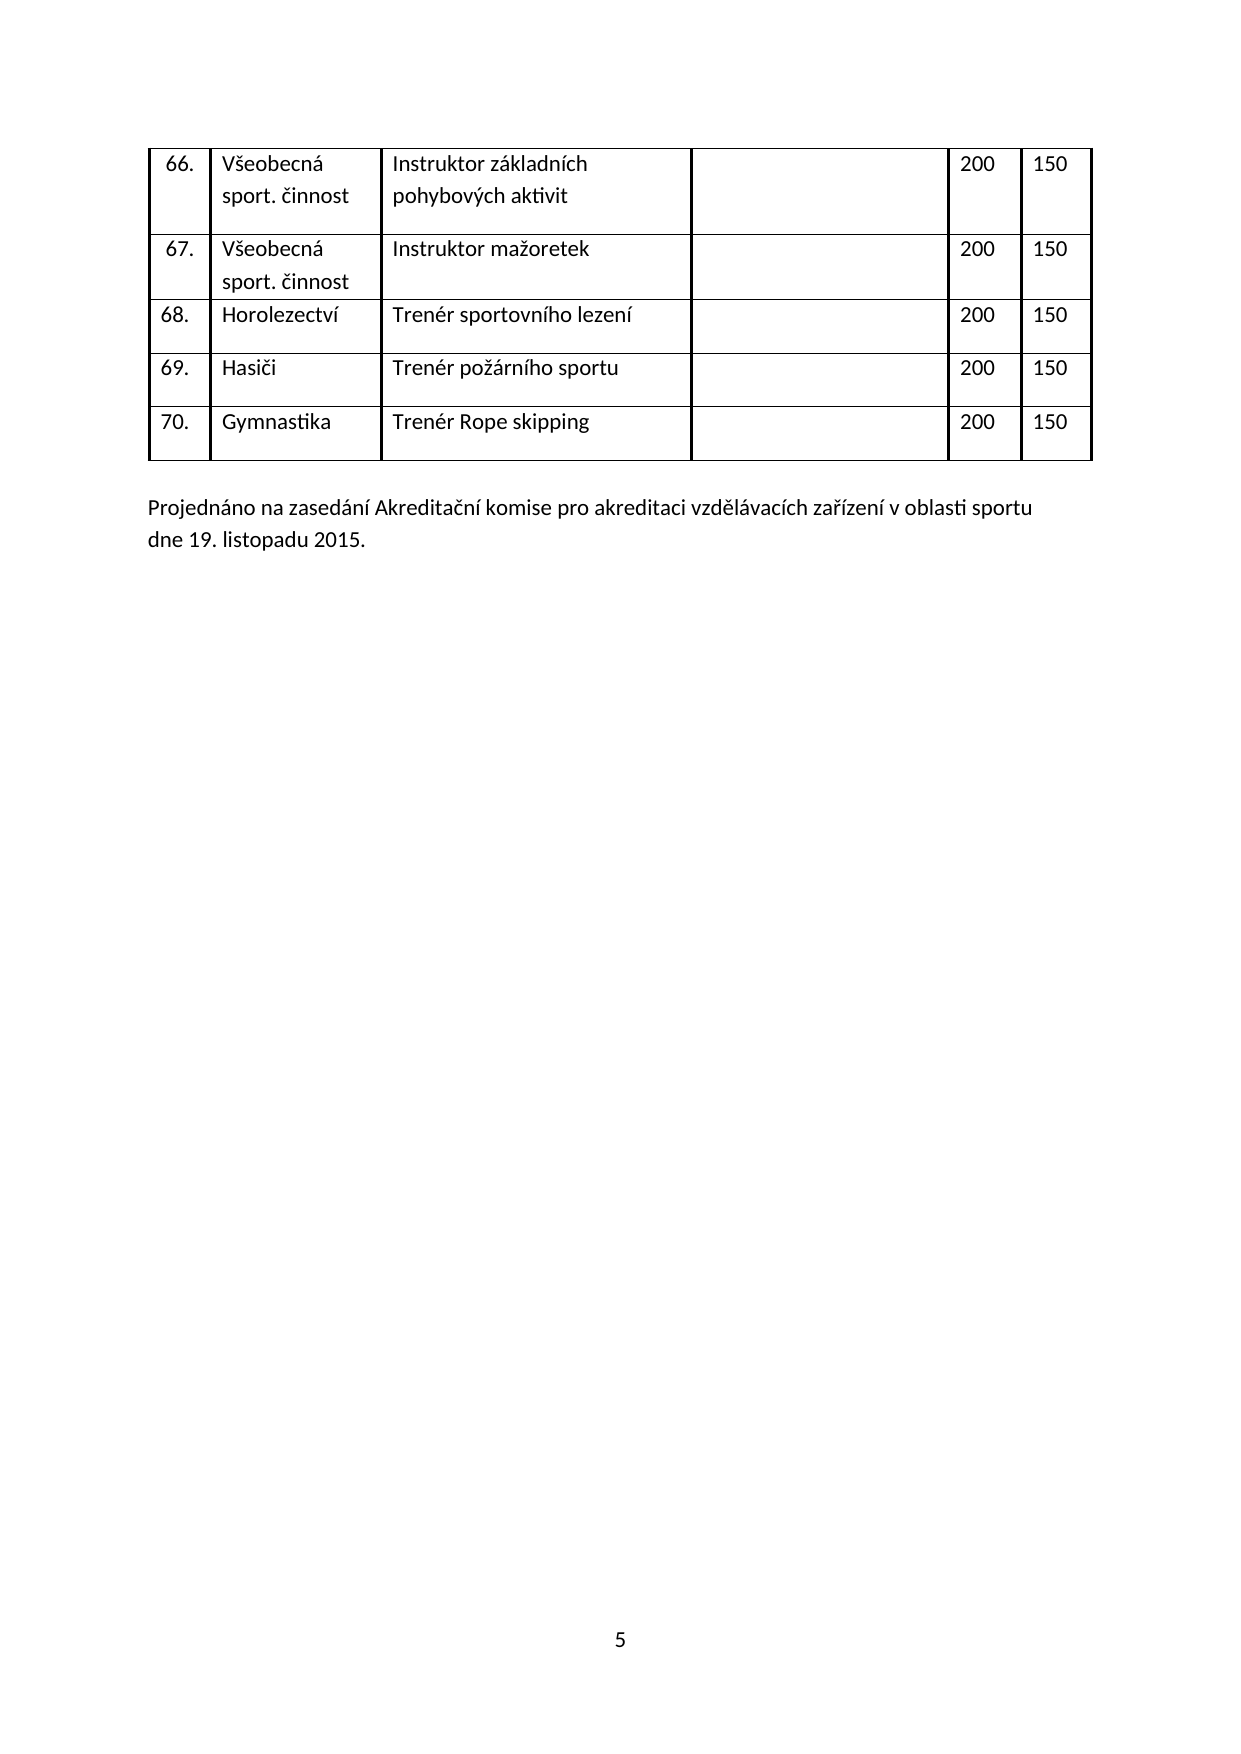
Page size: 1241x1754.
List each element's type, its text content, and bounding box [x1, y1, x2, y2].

table_cell 200 [950, 235, 1020, 299]
table_cell Gymnastika [212, 407, 380, 460]
table_cell [693, 354, 947, 406]
text Projednáno na zasedání Akreditační komise pro akreditaci vzdělávacích zařízení v oblasti sportu [148, 493, 1093, 521]
table_cell 200 [950, 354, 1020, 406]
table_cell Trenér sportovního lezení [383, 300, 690, 352]
table_cell 70. [151, 407, 209, 460]
table_cell Trenér Rope skipping [383, 407, 690, 460]
text dne 19. listopadu 2015. [148, 525, 1093, 553]
table_cell 200 [950, 407, 1020, 460]
table_cell Horolezectví [212, 300, 380, 352]
table_cell 150 [1023, 300, 1090, 352]
table_cell [693, 407, 947, 460]
table_cell 150 [1023, 149, 1090, 233]
table_cell 69. [151, 354, 209, 406]
table_cell 150 [1023, 235, 1090, 299]
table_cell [212, 149, 380, 233]
table_cell 68. [151, 300, 209, 352]
table_cell Instruktor základních pohybových aktivit [383, 149, 690, 233]
table_cell 200 [950, 300, 1020, 352]
table_cell Instruktor mažoretek [383, 235, 690, 299]
table_cell Všeobecná sport. činnost [212, 235, 380, 299]
table_cell [693, 149, 947, 233]
table_cell Trenér požárního sportu [383, 354, 690, 406]
table_cell 150 [1023, 354, 1090, 406]
table_cell [693, 300, 947, 352]
table_cell [693, 235, 947, 299]
table_cell Hasiči [212, 354, 380, 406]
table_cell 67. [151, 235, 209, 299]
table_cell 200 [950, 149, 1020, 233]
table_cell 66. [151, 149, 209, 233]
table_cell 150 [1023, 407, 1090, 460]
